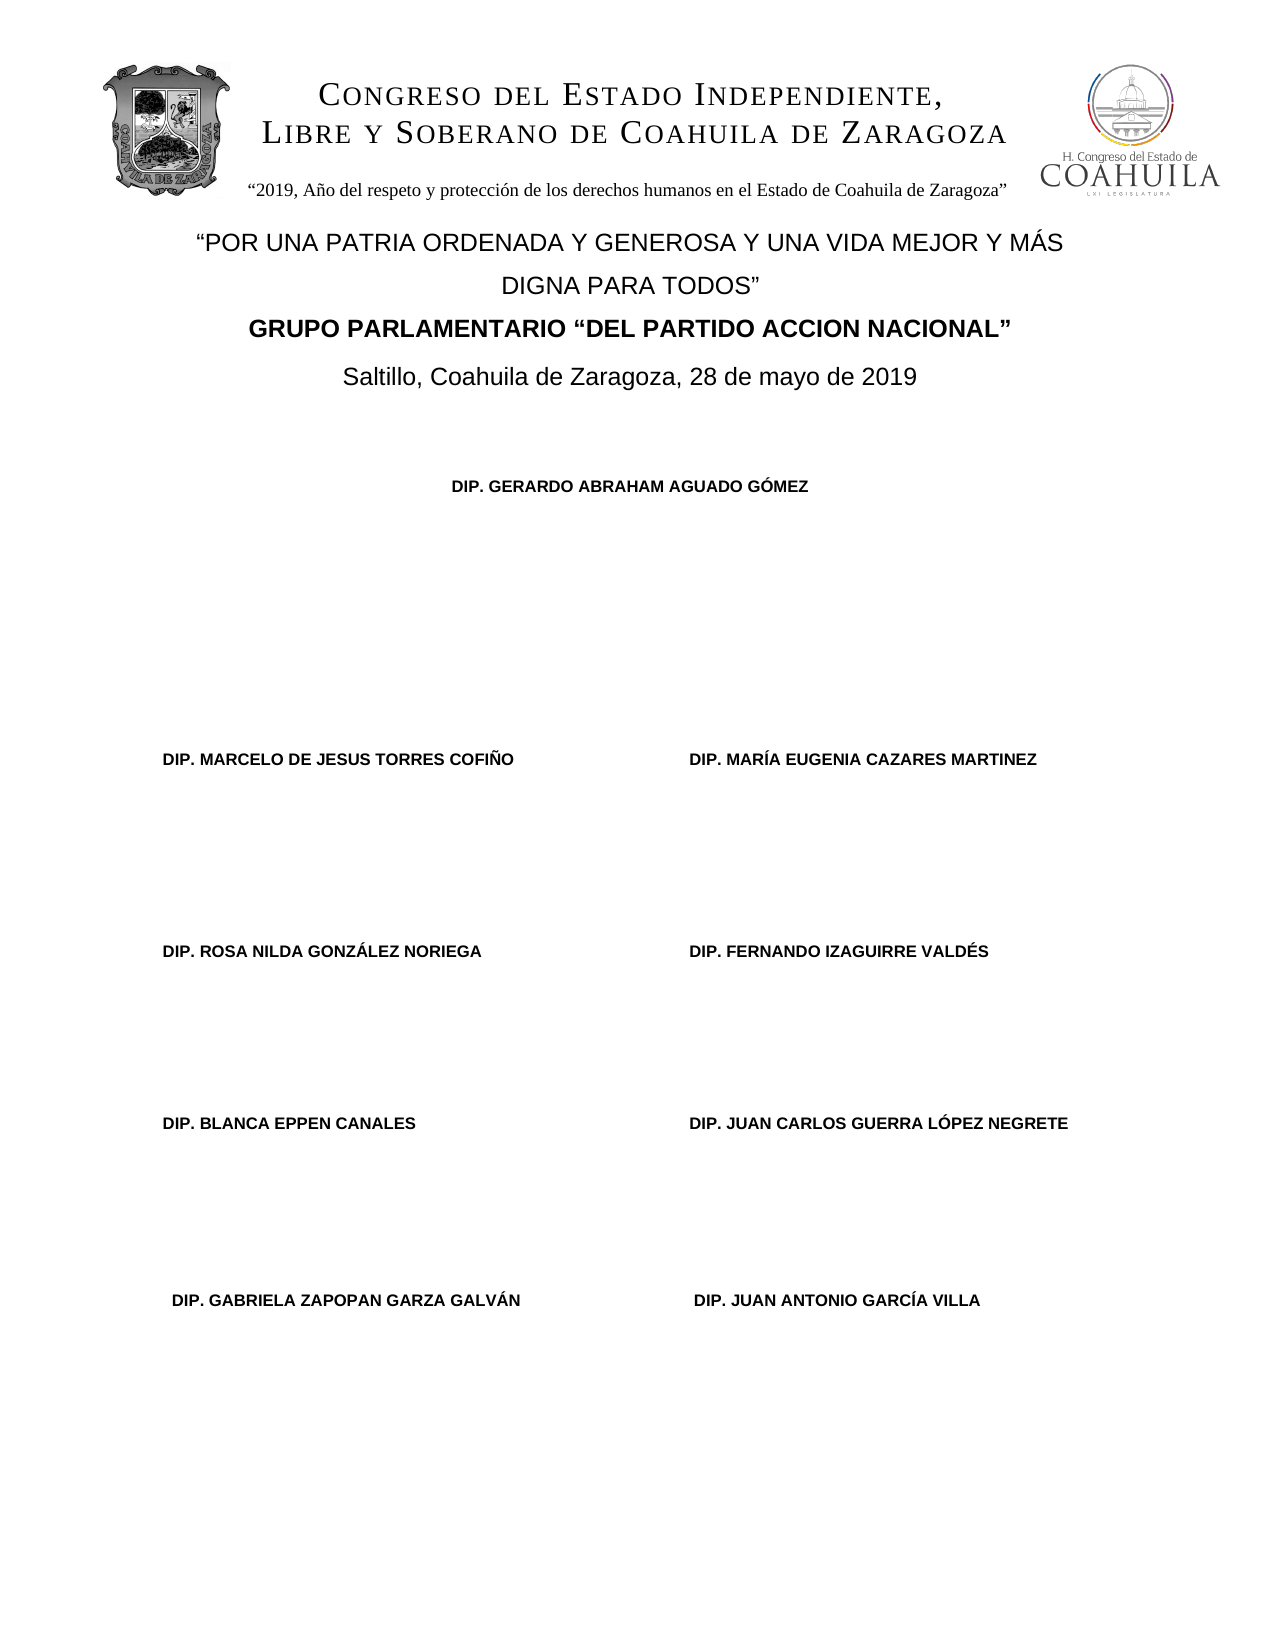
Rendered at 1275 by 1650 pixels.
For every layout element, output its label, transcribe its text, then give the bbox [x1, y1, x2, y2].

text DIP. GERARDO ABRAHAM AGUADO GÓMEZ [162, 477, 1098, 496]
text DIP. ROSA NILDA GONZÁLEZ NORIEGA DIP. FERNANDO IZAGUIRRE VALDÉS [162, 941, 1098, 961]
text “POR UNA PATRIA ORDENADA Y GENEROSA Y UNA VIDA MEJOR Y MÁS DIGNA PARA TODOS” [162, 228, 1098, 300]
subtitle Saltillo, Coahuila de Zaragoza, 28 de mayo de 2019 [162, 362, 1098, 390]
text DIP. GABRIELA ZAPOPAN GARZA GALVÁN DIP. JUAN ANTONIO GARCÍA VILLA [162, 1291, 1098, 1310]
picture [101, 62, 232, 199]
text GRUPO PARLAMENTARIO “DEL PARTIDO ACCION NACIONAL” [162, 314, 1098, 343]
picture [1037, 62, 1225, 199]
text DIP. MARCELO DE JESUS TORRES COFIÑO DIP. MARÍA EUGENIA CAZARES MARTINEZ [162, 750, 1098, 769]
text DIP. BLANCA EPPEN CANALES DIP. JUAN CARLOS GUERRA LÓPEZ NEGRETE [162, 1114, 1152, 1133]
